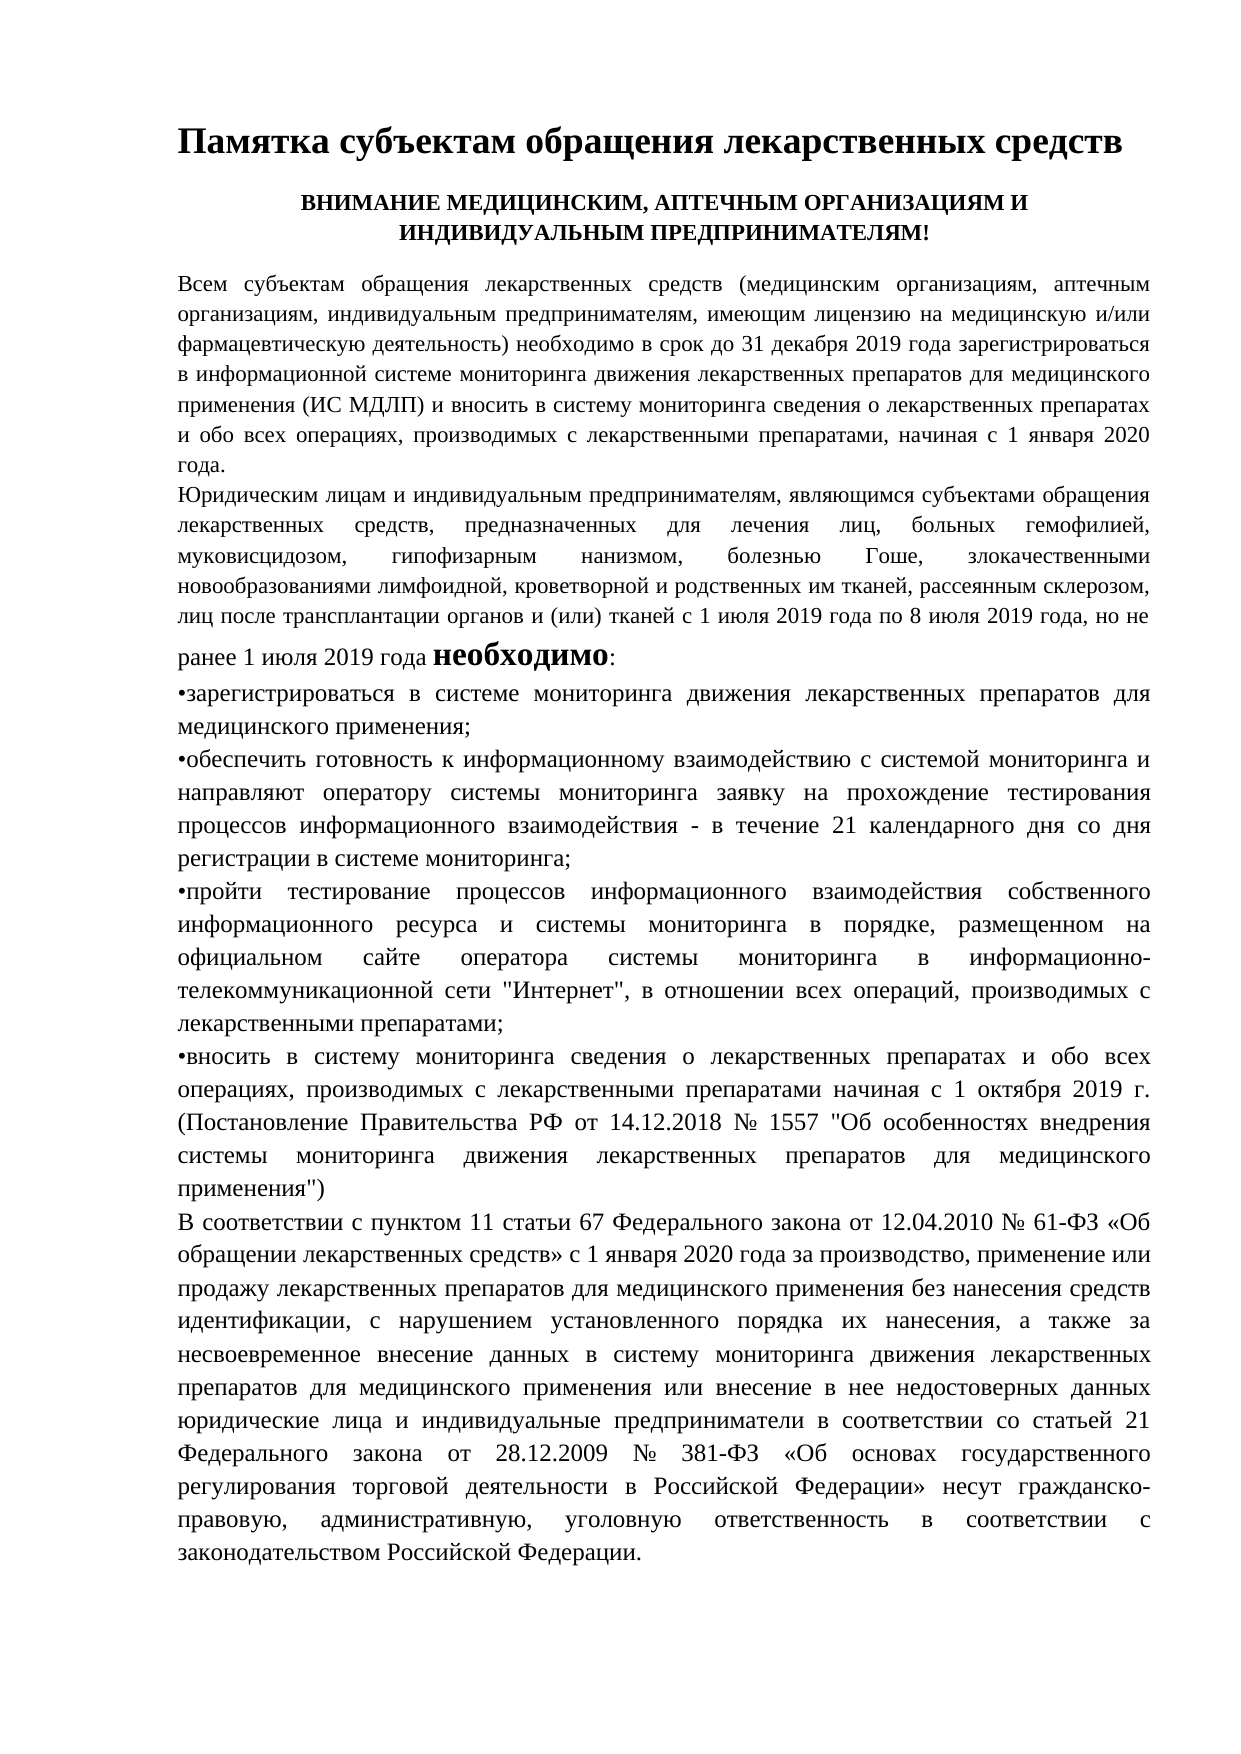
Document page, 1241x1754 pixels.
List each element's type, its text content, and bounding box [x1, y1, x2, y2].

text •обеспечить готовность к информационному взаимодействию с системой мониторинга и направляют оператору системы мониторинга заявку на прохождение тестирования процессов информационного взаимодействия - в течение 21 календарного дня со дня регистрации в системе мониторинга; [177, 744, 1152, 872]
text •зарегистрироваться в системе мониторинга движения лекарственных препаратов для медицинского применения; [177, 678, 1152, 740]
text Памятка субъектам обращения лекарственных средств [177, 118, 1152, 161]
text Юридическим лицам и индивидуальным предпринимателям, являющимся субъектами обращения лекарственных средств, предназначенных для лечения лиц, больных гемофилией, муковисцидозом, гипофизарным нанизмом, болезнью Гоше, злокачественными новообразованиями лимфоидной, кроветворной и родственных им тканей, рассеянным склерозом, лиц после трансплантации органов и (или) тканей с 1 июля 2019 года по 8 июля 2019 года, но не ранее 1 июля 2019 года необходимо: [177, 481, 1152, 672]
text •пройти тестирование процессов информационного взаимодействия собственного информационного ресурса и системы мониторинга в порядке, размещенном на официальном сайте оператора системы мониторинга в информационно-телекоммуникационной сети "Интернет", в отношении всех операций, производимых с лекарственными препаратами; [177, 876, 1152, 1037]
text ВНИМАНИЕ МЕДИЦИНСКИМ, АПТЕЧНЫМ ОРГАНИЗАЦИЯМ И ИНДИВИДУАЛЬНЫМ ПРЕДПРИНИМАТЕЛЯМ! [177, 188, 1152, 245]
text В соответствии с пунктом 11 статьи 67 Федерального закона от 12.04.2010 № 61-ФЗ «Об обращении лекарственных средств» с 1 января 2020 года за производство, применение или продажу лекарственных препаратов для медицинского применения без нанесения средств идентификации, с нарушением установленного порядка их нанесения, а также за несвоевременное внесение данных в систему мониторинга движения лекарственных препаратов для медицинского применения или внесение в нее недостоверных данных юридические лица и индивидуальные предприниматели в соответствии со статьей 21 Федерального закона от 28.12.2009 № 381-ФЗ «Об основах государственного регулирования торговой деятельности в Российской Федерации» несут гражданско-правовую, административную, уголовную ответственность в соответствии с законодательством Российской Федерации. [177, 1207, 1152, 1566]
text •вносить в систему мониторинга сведения о лекарственных препаратах и обо всех операциях, производимых с лекарственными препаратами начиная с 1 октября 2019 г. (Постановление Правительства РФ от 14.12.2018 № 1557 "Об особенностях внедрения системы мониторинга движения лекарственных препаратов для медицинского применения") [177, 1041, 1152, 1202]
text Всем субъектам обращения лекарственных средств (медицинским организациям, аптечным организациям, индивидуальным предпринимателям, имеющим лицензию на медицинскую и/или фармацевтическую деятельность) необходимо в срок до 31 декабря 2019 года зарегистрироваться в информационной системе мониторинга движения лекарственных препаратов для медицинского применения (ИС МДЛП) и вносить в систему мониторинга сведения о лекарственных препаратах и обо всех операциях, производимых с лекарственными препаратами, начиная с 1 января 2020 года. [177, 270, 1152, 477]
